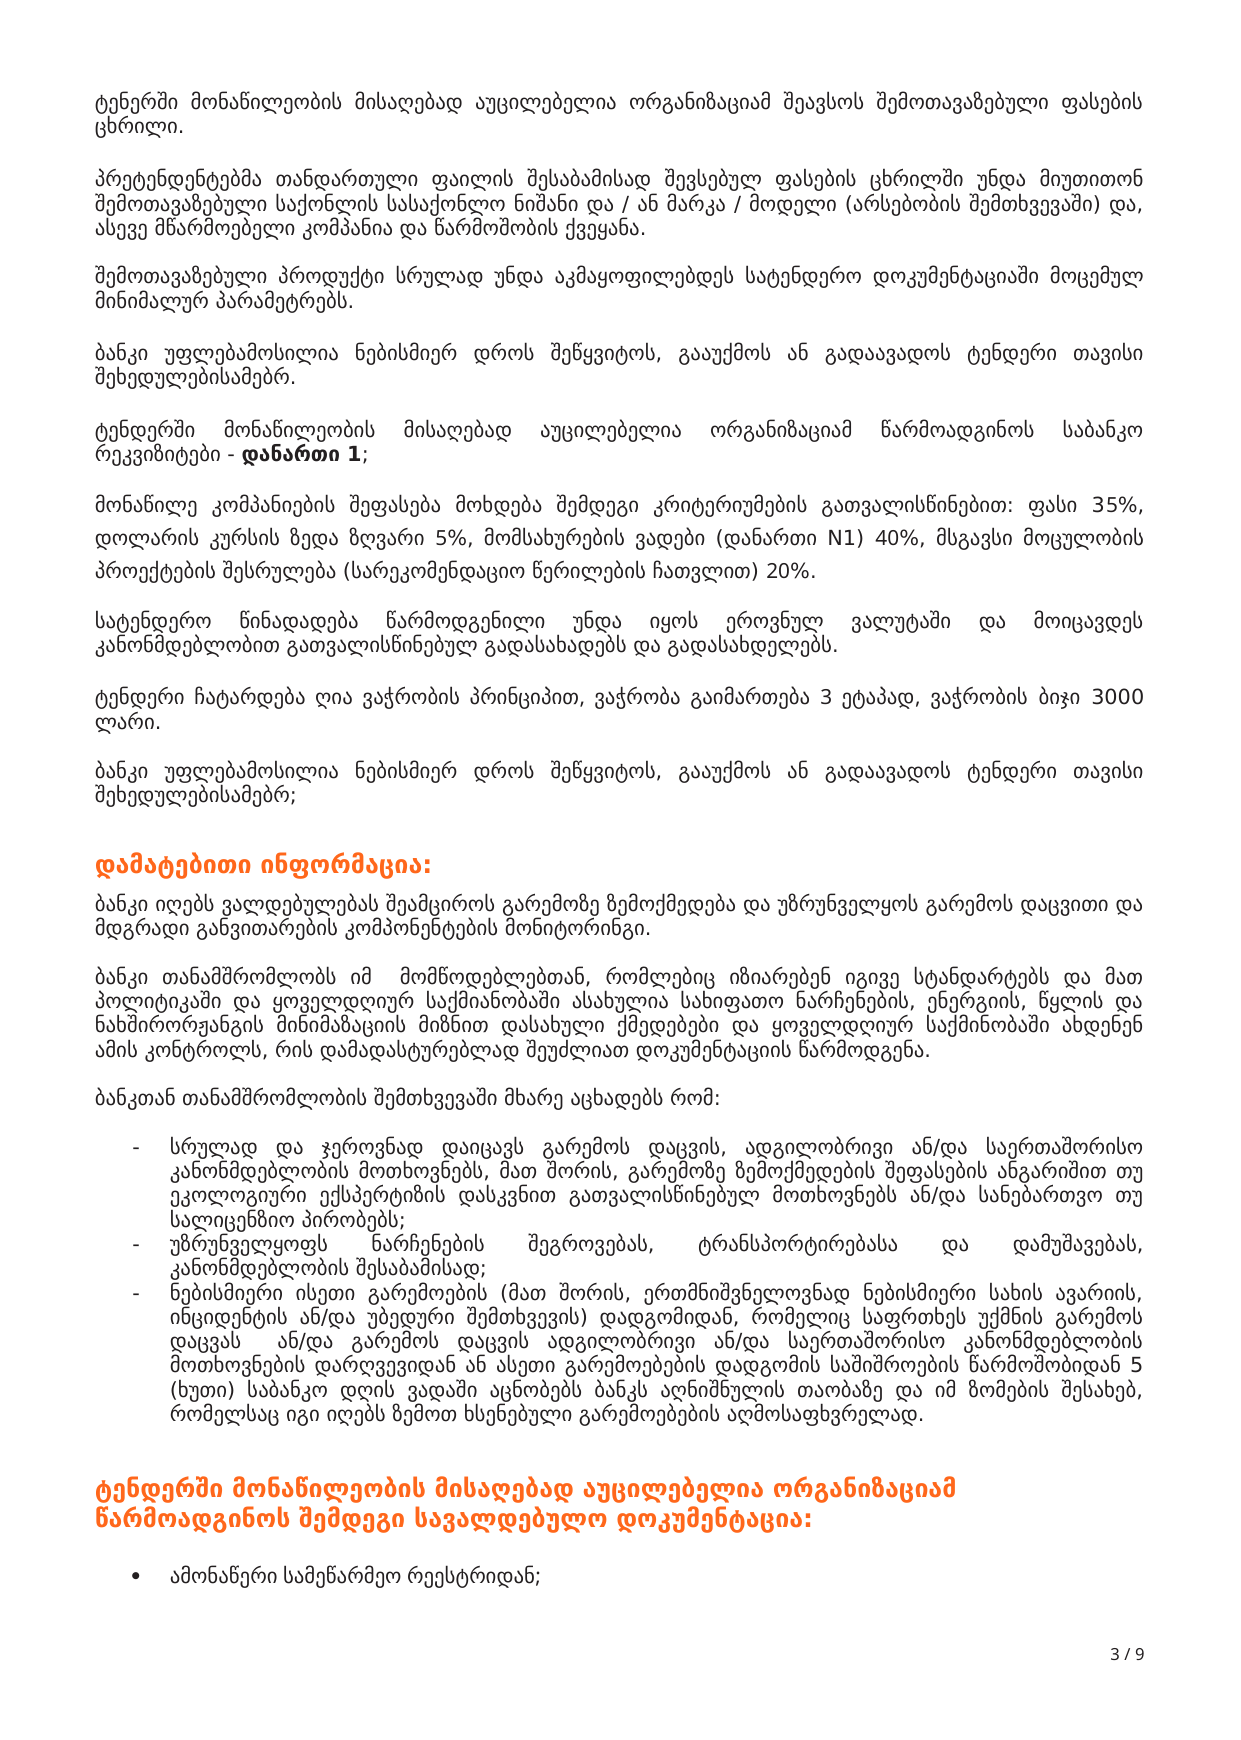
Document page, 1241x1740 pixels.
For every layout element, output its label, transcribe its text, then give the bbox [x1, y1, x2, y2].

text ტენდერში მონაწილეობის მისაღებად აუცილებელია ორგანიზაციამ წარმოადგინოს საბანკო რეკვიზიტები - დანართი 1; [94, 418, 1144, 466]
text მონაწილე კომპანიების შეფასება მოხდება შემდეგი კრიტერიუმების გათვალისწინებით: ფასი 35%, დოლარის კურსის ზედა ზღვარი 5%, მომსახურების ვადები (დანართი N1) 40%, მსგავსი მოცულობის პროექტების შესრულება (სარეკომენდაციო წერილების ჩათვლით) 20%. [94, 491, 1144, 584]
text შემოთავაზებული პროდუქტი სრულად უნდა აკმაყოფილებდეს სატენდერო დოკუმენტაციაში მოცემულ მინიმალურ პარამეტრებს. [94, 264, 1144, 313]
list ამონაწერი სამეწარმეო რეესტრიდან; [132, 1561, 1144, 1590]
text ტენდერში მონაწილეობის მისაღებად აუცილებელია ორგანიზაციამ წარმოადგინოს შემდეგი სავალდებულო დოკუმენტაცია: [94, 1475, 1144, 1533]
text სატენდერო წინადადება წარმოდგენილი უნდა იყოს ეროვნულ ვალუტაში და მოიცავდეს კანონმდებლობით გათვალისწინებულ გადასახადებს და გადასახდელებს. [94, 609, 1144, 658]
list სრულად და ჯეროვნად დაიცავს გარემოს დაცვის, ადგილობრივი ან/და საერთაშორისო კანონმდებლობის მოთხოვნებს, მათ შორის, გარემოზე ზემოქმედების შეფასების ანგარიშით თუ ეკოლოგიური ექსპერტიზის დასკვნით გათვალისწინებულ მოთხოვნებს ან/და სანებართვო თუ სალიცენზიო პირობებს; [132, 1135, 1144, 1232]
list უზრუნველყოფს ნარჩენების შეგროვებას, ტრანსპორტირებასა და დამუშავებას, კანონმდებლობის შესაბამისად; [132, 1232, 1144, 1281]
text ბანკთან თანამშრომლობის შემთხვევაში მხარე აცხადებს რომ: [94, 1086, 1144, 1111]
text ბანკი უფლებამოსილია ნებისმიერ დროს შეწყვიტოს, გააუქმოს ან გადაავადოს ტენდერი თავისი შეხედულებისამებრ; [94, 759, 1144, 807]
text ბანკი თანამშრომლობს იმ მომწოდებლებთან, რომლებიც იზიარებენ იგივე სტანდარტებს და მათ პოლიტიკაში და ყოველდღიურ საქმიანობაში ასახულია სახიფათო ნარჩენების, ენერგიის, წყლის და ნახშირორჟანგის მინიმაზაციის მიზნით დასახული ქმედებები და ყოველდღიურ საქმინობაში ახდენენ ამის კონტროლს, რის დამადასტურებლად შეუძლიათ დოკუმენტაციის წარმოდგენა. [94, 965, 1144, 1062]
text ტენერში მონაწილეობის მისაღებად აუცილებელია ორგანიზაციამ შეავსოს შემოთავაზებული ფასების ცხრილი. [94, 90, 1144, 139]
list ნებისმიერი ისეთი გარემოების (მათ შორის, ერთმნიშვნელოვნად ნებისმიერი სახის ავარიის, ინციდენტის ან/და უბედური შემთხვევის) დადგომიდან, რომელიც საფრთხეს უქმნის გარემოს დაცვას ან/და გარემოს დაცვის ადგილობრივი ან/და საერთაშორისო კანონმდებლობის მოთხოვნების დარღვევიდან ან ასეთი გარემოებების დადგომის საშიშროების წარმოშობიდან 5 (ხუთი) საბანკო დღის ვადაში აცნობებს ბანკს აღნიშნულის თაობაზე და იმ ზომების შესახებ, რომელსაც იგი იღებს ზემოთ ხსენებული გარემოებების აღმოსაფხვრელად. [132, 1281, 1144, 1426]
text ბანკი იღებს ვალდებულებას შეამციროს გარემოზე ზემოქმედება და უზრუნველყოს გარემოს დაცვითი და მდგრადი განვითარების კომპონენტების მონიტორინგი. [94, 892, 1144, 941]
text ტენდერი ჩატარდება ღია ვაჭრობის პრინციპით, ვაჭრობა გაიმართება 3 ეტაპად, ვაჭრობის ბიჯი 3000 ლარი. [94, 682, 1144, 735]
text პრეტენდენტებმა თანდართული ფაილის შესაბამისად შევსებულ ფასების ცხრილში უნდა მიუთითონ შემოთავაზებული საქონლის სასაქონლო ნიშანი და / ან მარკა / მოდელი (არსებობის შემთხვევაში) და, ასევე მწარმოებელი კომპანია და წარმოშობის ქვეყანა. [94, 167, 1144, 240]
text ბანკი უფლებამოსილია ნებისმიერ დროს შეწყვიტოს, გააუქმოს ან გადაავადოს ტენდერი თავისი შეხედულებისამებრ. [94, 341, 1144, 389]
text დამატებითი ინფორმაცია: [94, 851, 1144, 880]
